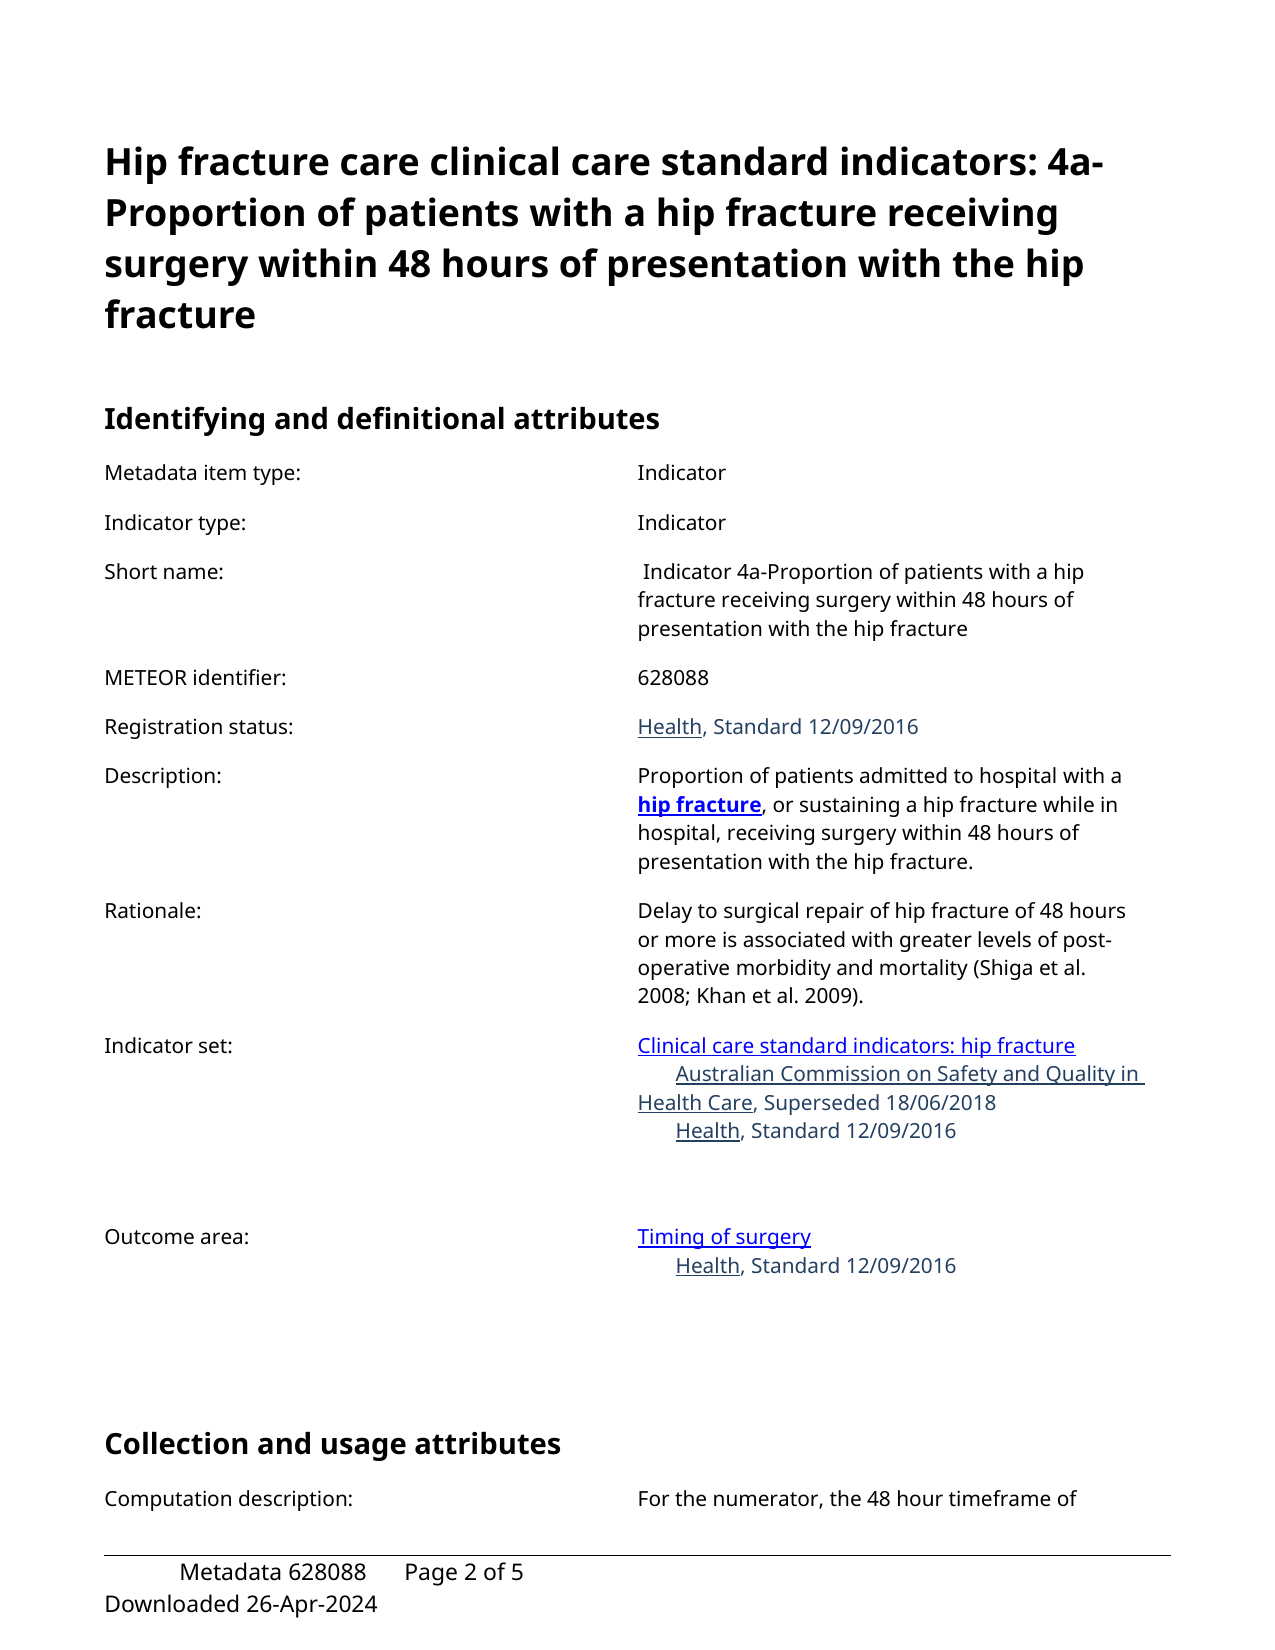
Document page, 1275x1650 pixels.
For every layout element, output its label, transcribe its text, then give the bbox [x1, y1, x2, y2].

table_cell 628088 [626, 653, 1159, 702]
table_cell Indicator 4a-Proportion of patients with a hip fracture receiving surgery within 48 hours of presentation with the hip fracture [626, 547, 1159, 653]
subtitle Hip fracture care clinical care standard indicators: 4a-Proportion of patients with a hip fracture receiving surgery within 48 hours of presentation with the hip fracture [104, 135, 1171, 339]
table_cell Indicator type: [93, 497, 626, 547]
table_cell METEOR identifier: [93, 653, 626, 702]
table_cell Metadata item type: [93, 448, 626, 497]
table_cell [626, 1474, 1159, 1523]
table_cell Delay to surgical repair of hip fracture of 48 hours or more is associated with greater levels of post-operative morbidity and mortality (Shiga et al. 2008; Khan et al. 2009). [626, 886, 1159, 1020]
table_header Collection and usage attributes [93, 1378, 1159, 1474]
table_cell Health, Standard 12/09/2016 [626, 702, 1159, 751]
table_cell Timing of surgery Health, Standard 12/09/2016 [626, 1212, 1159, 1346]
table_cell Registration status: [93, 702, 626, 751]
table_cell Description: [93, 751, 626, 886]
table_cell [93, 1474, 626, 1523]
table_cell Proportion of patients admitted to hospital with a hip fracture, or sustaining a hip fracture while in hospital, receiving surgery within 48 hours of presentation with the hip fracture. [626, 751, 1159, 886]
table_cell Indicator [626, 448, 1159, 497]
table_cell Indicator set: [93, 1020, 626, 1212]
table_cell Clinical care standard indicators: hip fracture Australian Commission on Safety and Quality in Health Care, Superseded 18/06/2018 Health, Standard 12/09/2016 [626, 1020, 1159, 1212]
table_cell Short name: [93, 547, 626, 653]
table_cell Indicator [626, 497, 1159, 547]
table_header Identifying and definitional attributes [93, 352, 1159, 448]
table_cell Outcome area: [93, 1212, 626, 1346]
table_cell Rationale: [93, 886, 626, 1020]
